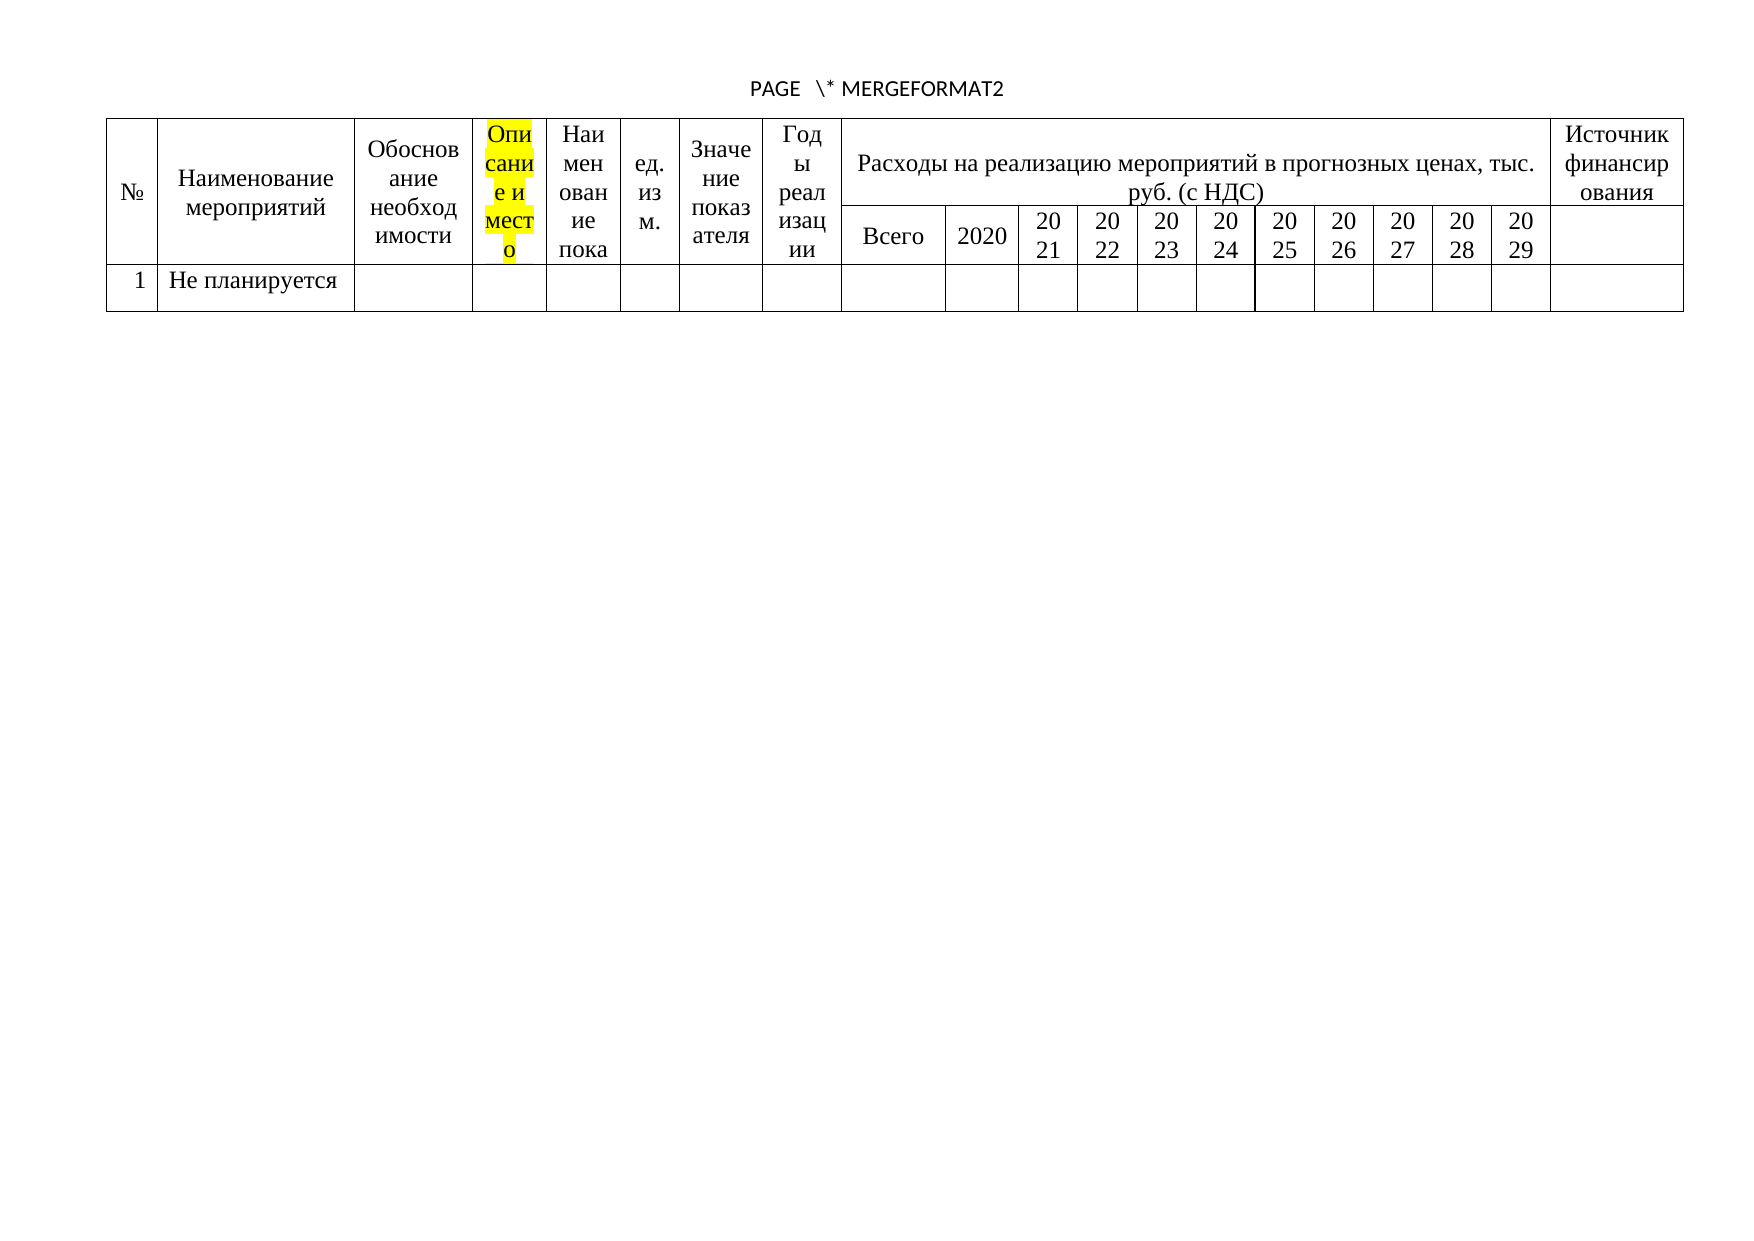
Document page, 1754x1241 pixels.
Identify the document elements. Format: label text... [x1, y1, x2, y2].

table_cell [547, 265, 620, 311]
table_cell Всего [842, 206, 945, 264]
table_header Значение показателя [680, 119, 762, 264]
table_header № [107, 119, 157, 264]
table_header Описание и место расположение [473, 119, 503, 264]
table_cell [355, 265, 472, 311]
table_cell [946, 265, 1018, 311]
table_cell [1197, 265, 1254, 311]
table_cell [1078, 265, 1137, 311]
table_cell 2023 [1138, 206, 1196, 264]
table_cell [473, 265, 546, 311]
table_cell [1256, 265, 1314, 311]
table_header Источник финансирования [1551, 119, 1683, 205]
table_cell [680, 265, 762, 311]
table_header Обоснование необходимости [355, 119, 472, 264]
table_cell 2020 [946, 206, 1018, 264]
table_cell 2026 [1315, 206, 1373, 264]
table_header Описание и место расположение [516, 119, 546, 264]
table_cell [1433, 265, 1491, 311]
table_cell 2024 [1197, 206, 1254, 264]
table_cell [842, 265, 945, 311]
table_header Наименование мероприятий [158, 119, 354, 264]
table_cell Не планируется [158, 265, 354, 311]
table_cell 2025 [1256, 206, 1314, 264]
table_cell 2027 [1374, 206, 1432, 264]
table_cell 2022 [1078, 206, 1137, 264]
table_cell [1551, 265, 1683, 311]
table_cell 2028 [1433, 206, 1491, 264]
table_cell 1 [107, 265, 157, 311]
table_cell [621, 265, 679, 311]
table_cell [1492, 265, 1550, 311]
table_cell [1374, 265, 1432, 311]
table_cell [1551, 206, 1683, 264]
table_header Годы реализации мероприятия [763, 119, 841, 264]
table_cell 2021 [1019, 206, 1077, 264]
table_header Наименование показателя [547, 119, 620, 264]
table_header Расходы на реализацию мероприятий в прогнозных ценах, тыс. руб. (с НДС) [842, 119, 1550, 205]
table_cell 2029 [1492, 206, 1550, 264]
table_cell [1315, 265, 1373, 311]
table_cell [763, 265, 841, 311]
table_cell [1019, 265, 1077, 311]
table_header ед. изм. [621, 119, 679, 264]
table_cell [1138, 265, 1196, 311]
